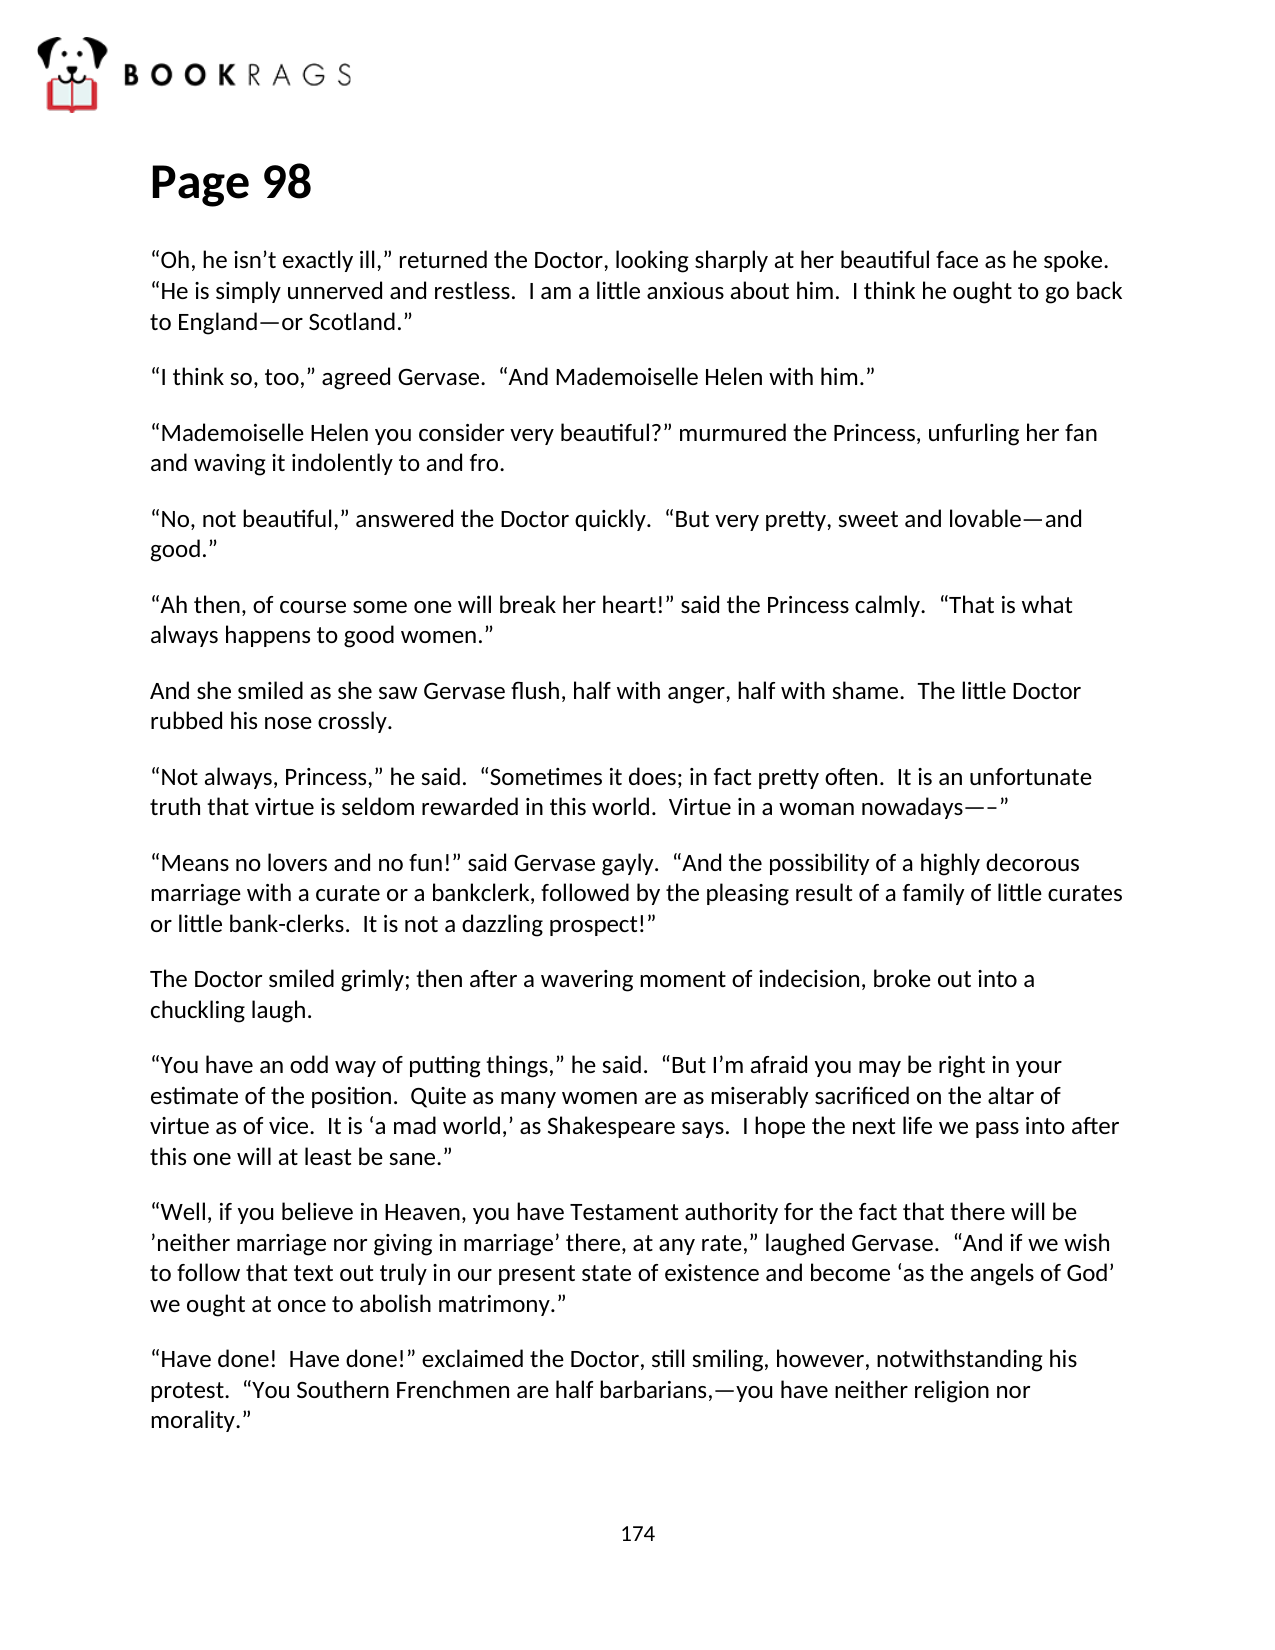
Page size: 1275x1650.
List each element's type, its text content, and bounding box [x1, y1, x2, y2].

picture [37, 37, 351, 113]
text “Oh, he isn’t exactly ill,” returned the Doctor, looking sharply at her beautiful face as he spoke. “He is simply unnerved and restless. I am a little anxious about him. I think he ought to go back to England—­or Scotland.” [150, 244, 1125, 336]
text “Well, if you believe in Heaven, you have Testament authority for the fact that there will be ’neither marriage nor giving in marriage’ there, at any rate,” laughed Gervase. “And if we wish to follow that text out truly in our present state of existence and become ‘as the angels of God’ we ought at once to abolish matrimony.” [150, 1197, 1125, 1319]
text “Means no lovers and no fun!” said Gervase gayly. “And the possibility of a highly decorous marriage with a curate or a bankclerk, followed by the pleasing result of a family of little curates or little bank-clerks. It is not a dazzling prospect!” [150, 847, 1125, 938]
text “Have done! Have done!” exclaimed the Doctor, still smiling, however, notwithstanding his protest. “You Southern Frenchmen are half barbarians,—­you have neither religion nor morality.” [150, 1344, 1125, 1435]
text “Not always, Princess,” he said. “Sometimes it does; in fact pretty often. It is an unfortunate truth that virtue is seldom rewarded in this world. Virtue in a woman nowadays—–­” [150, 761, 1125, 822]
text The Doctor smiled grimly; then after a wavering moment of indecision, broke out into a chuckling laugh. [150, 963, 1125, 1024]
text “Mademoiselle Helen you consider very beautiful?” murmured the Princess, unfurling her fan and waving it indolently to and fro. [150, 417, 1125, 478]
text “I think so, too,” agreed Gervase. “And Mademoiselle Helen with him.” [150, 361, 1125, 392]
text “No, not beautiful,” answered the Doctor quickly. “But very pretty, sweet and lovable—­and good.” [150, 503, 1125, 564]
text Page 98 [150, 150, 1125, 211]
text And she smiled as she saw Gervase flush, half with anger, half with shame. The little Doctor rubbed his nose crossly. [150, 675, 1125, 736]
text “Ah then, of course some one will break her heart!” said the Princess calmly. “That is what always happens to good women.” [150, 589, 1125, 650]
text “You have an odd way of putting things,” he said. “But I’m afraid you may be right in your estimate of the position. Quite as many women are as miserably sacrificed on the altar of virtue as of vice. It is ‘a mad world,’ as Shakespeare says. I hope the next life we pass into after this one will at least be sane.” [150, 1049, 1125, 1172]
